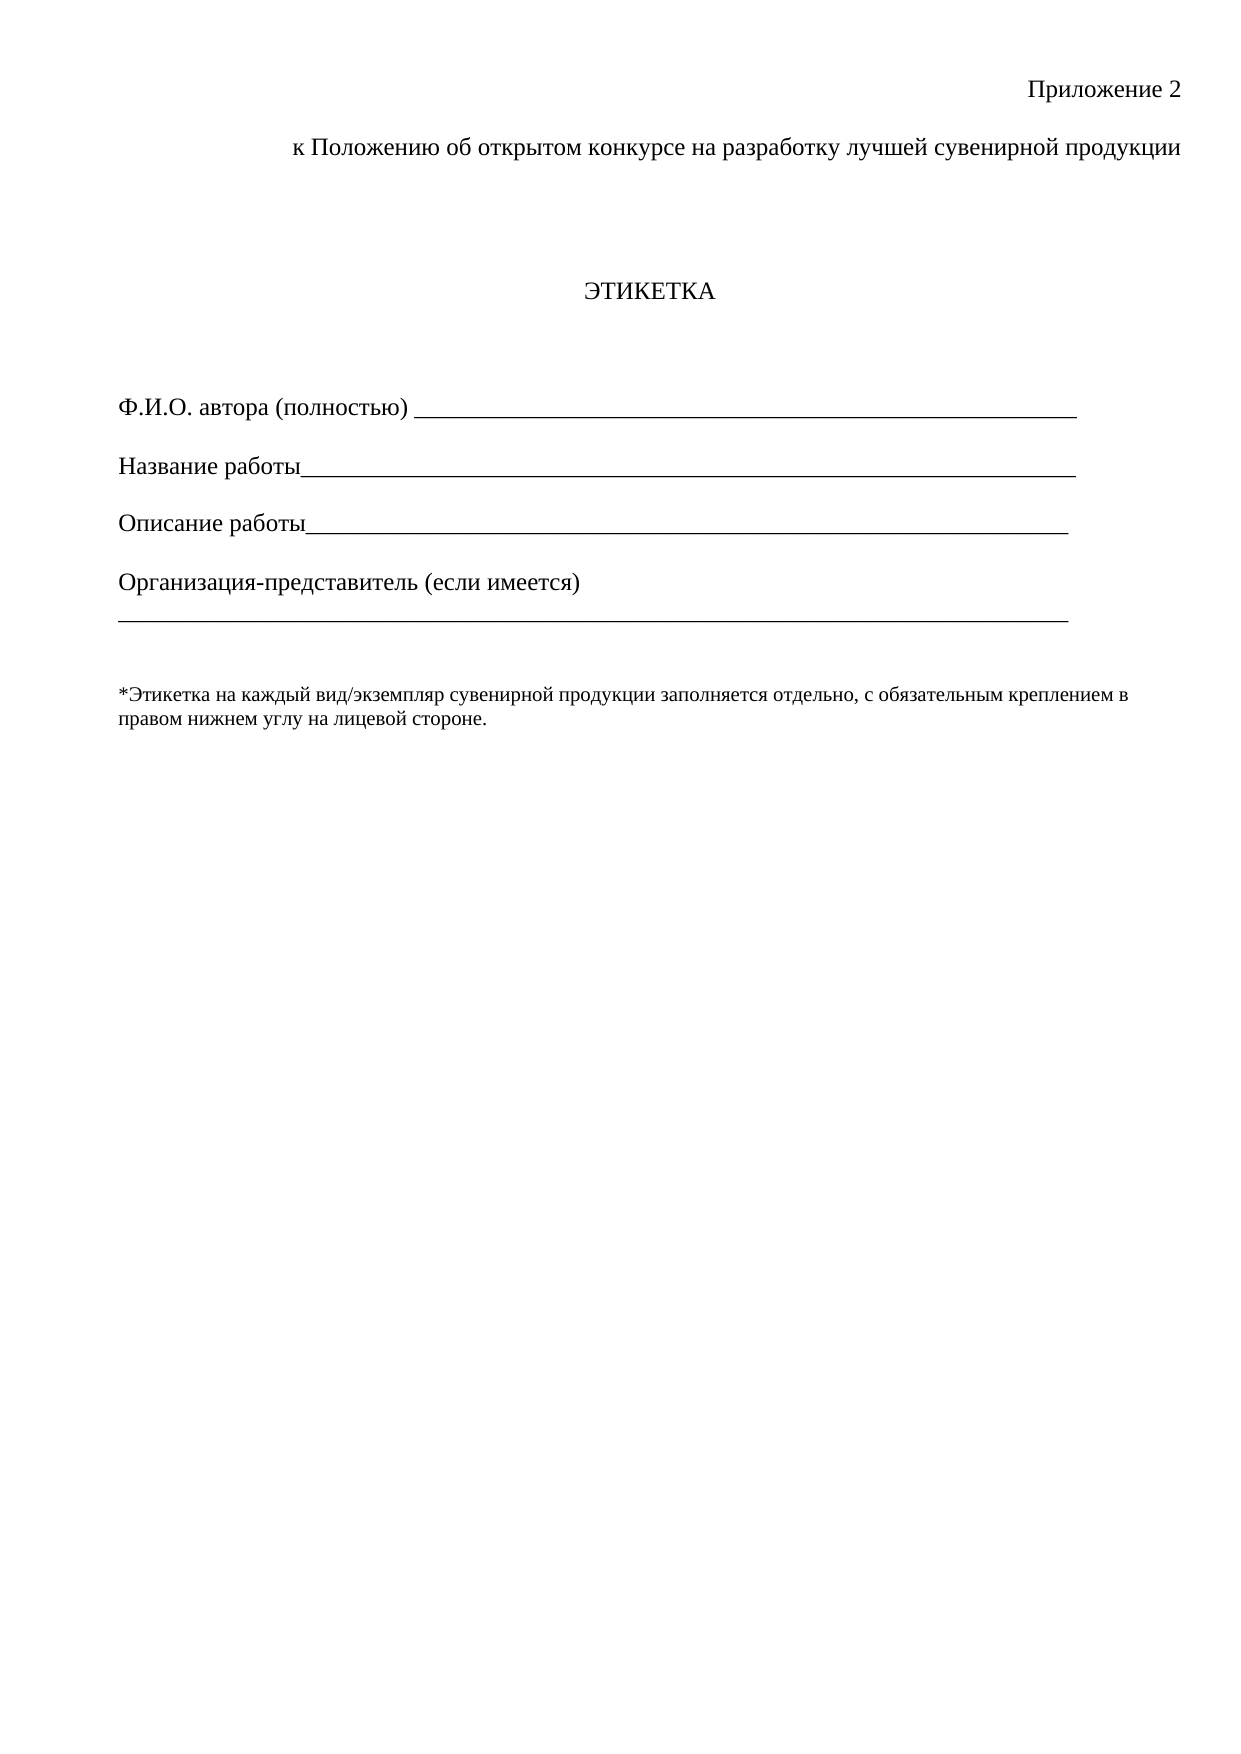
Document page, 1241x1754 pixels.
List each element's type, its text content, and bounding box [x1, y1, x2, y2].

text Ф.И.О. автора (полностью) _____________________________________________________ [118, 392, 1181, 421]
text *Этикетка на каждый вид/экземпляр сувенирной продукции заполняется отдельно, с обязательным креплением в правом нижнем углу на лицевой стороне. [118, 682, 1181, 730]
text Организация-представитель (если имеется) ____________________________________________________________________________ [118, 567, 1181, 624]
text Описание работы_____________________________________________________________ [118, 508, 1181, 537]
text Название работы______________________________________________________________ [118, 451, 1181, 480]
text ЭТИКЕТКА [118, 276, 1181, 305]
text к Положению об открытом конкурсе на разработку лучшей сувенирной продукции [118, 132, 1181, 160]
text Приложение 2 [118, 74, 1181, 103]
